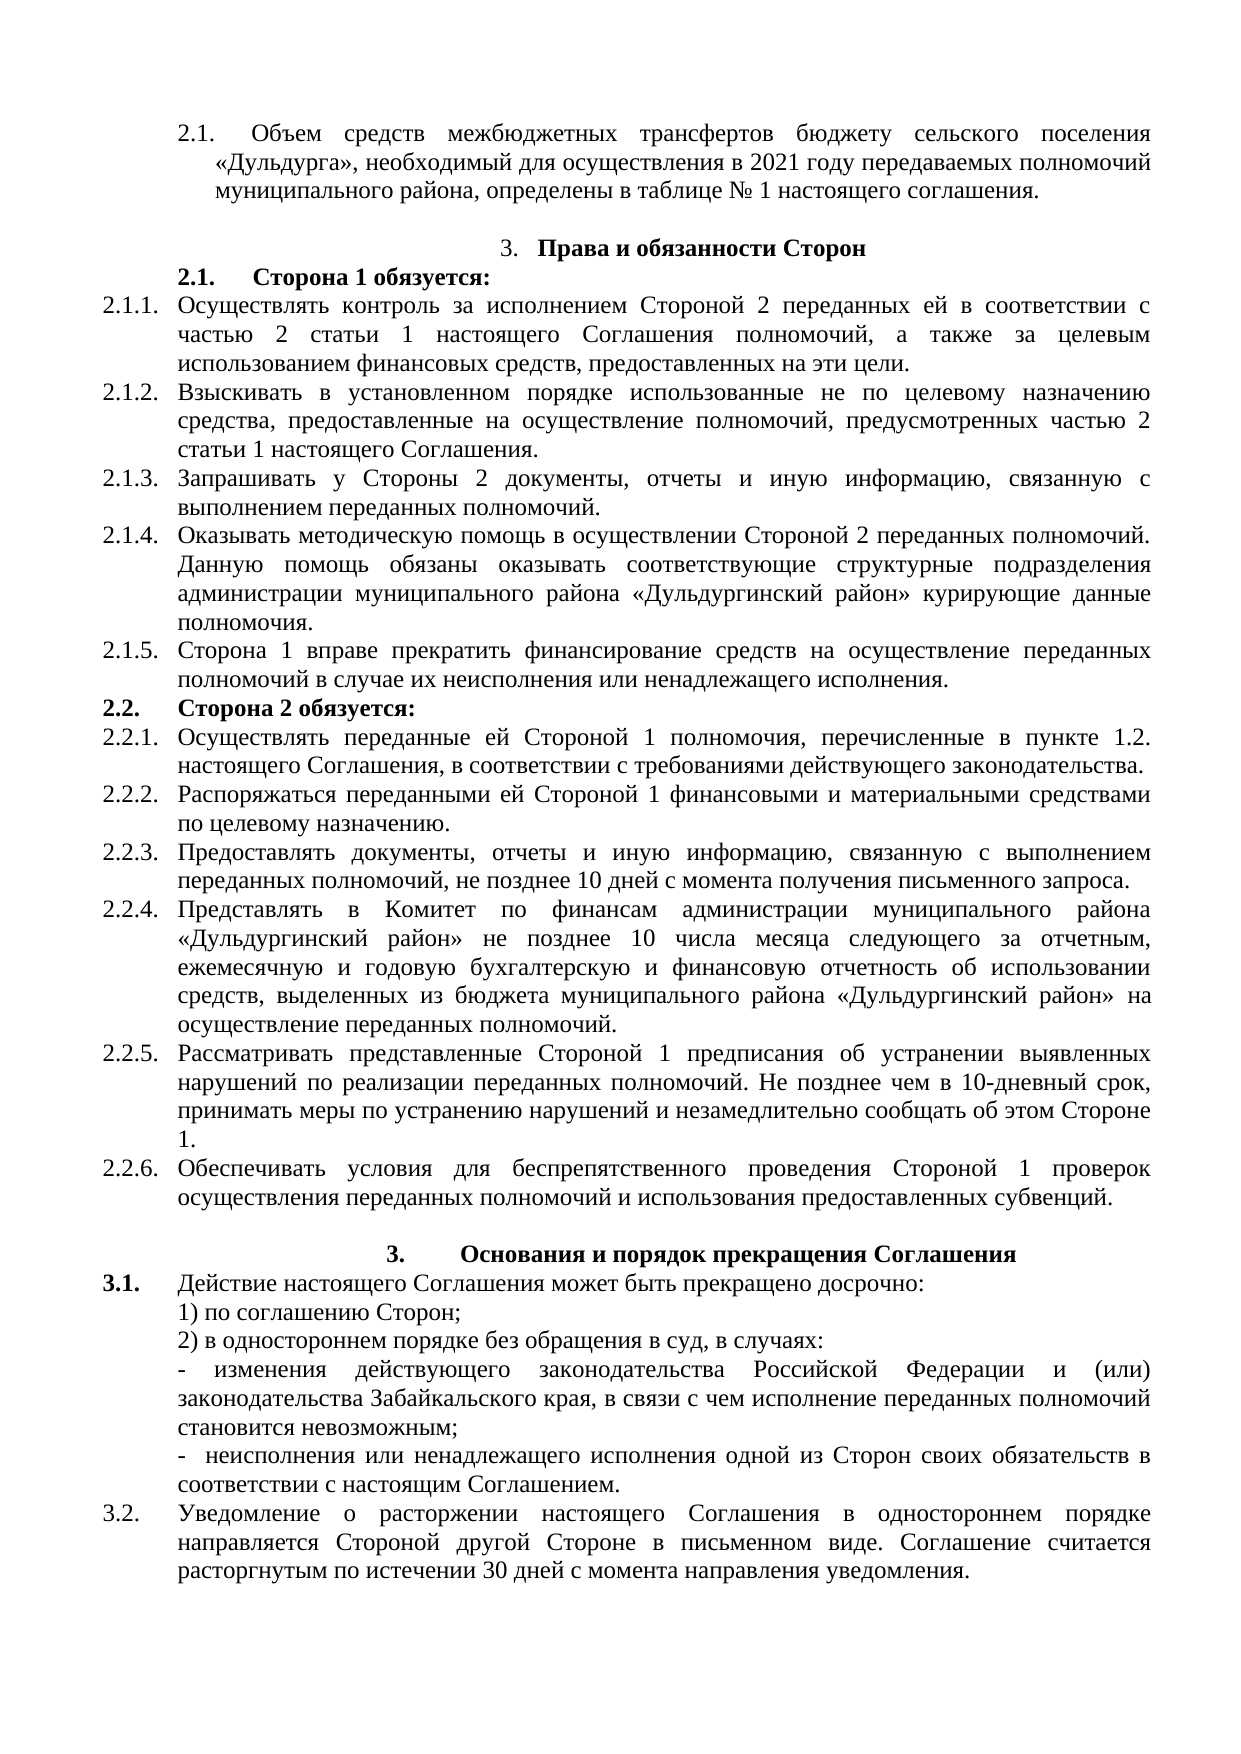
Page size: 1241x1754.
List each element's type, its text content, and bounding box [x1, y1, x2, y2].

list Предоставлять документы, отчеты и иную информацию, связанную с выполнением переданных полномочий, не позднее 10 дней с момента получения письменного запроса. [102, 837, 1152, 894]
text 1) по соглашению Сторон; [177, 1297, 1152, 1326]
list Объем средств межбюджетных трансфертов бюджету сельского поселения «Дульдурга», необходимый для осуществления в 2021 году передаваемых полномочий муниципального района, определены в таблице № 1 настоящего соглашения. [177, 118, 1152, 204]
list Распоряжаться переданными ей Стороной 1 финансовыми и материальными средствами по целевому назначению. [102, 779, 1152, 837]
list Сторона 1 обязуется: [177, 262, 1152, 291]
list Обеспечивать условия для беспрепятственного проведения Стороной 1 проверок осуществления переданных полномочий и использования предоставленных субвенций. [102, 1153, 1152, 1211]
list Уведомление о расторжении настоящего Соглашения в одностороннем порядке направляется Стороной другой Стороне в письменном виде. Соглашение считается расторгнутым по истечении 30 дней с момента направления уведомления. [102, 1498, 1152, 1584]
list Рассматривать представленные Стороной 1 предписания об устранении выявленных нарушений по реализации переданных полномочий. Не позднее чем в 10-дневный срок, принимать меры по устранению нарушений и незамедлительно сообщать об этом Стороне 1. [102, 1038, 1152, 1153]
list Действие настоящего Соглашения может быть прекращено досрочно: [102, 1268, 1152, 1297]
text - неисполнения или ненадлежащего исполнения одной из Сторон своих обязательств в соответствии с настоящим Соглашением. [177, 1441, 1152, 1498]
list Сторона 2 обязуется: [102, 693, 1152, 722]
list Представлять в Комитет по финансам администрации муниципального района «Дульдургинский район» не позднее 10 числа месяца следующего за отчетным, ежемесячную и годовую бухгалтерскую и финансовую отчетность об использовании средств, выделенных из бюджета муниципального района «Дульдургинский район» на осуществление переданных полномочий. [102, 894, 1152, 1038]
list Осуществлять переданные ей Стороной 1 полномочия, перечисленные в пункте 1.2. настоящего Соглашения, в соответствии с требованиями действующего законодательства. [102, 722, 1152, 779]
list Оказывать методическую помощь в осуществлении Стороной 2 переданных полномочий. Данную помощь обязаны оказывать соответствующие структурные подразделения администрации муниципального района «Дульдургинский район» курирующие данные полномочия. [102, 521, 1152, 636]
list Взыскивать в установленном порядке использованные не по целевому назначению средства, предоставленные на осуществление полномочий, предусмотренных частью 2 статьи 1 настоящего Соглашения. [102, 377, 1152, 463]
list Осуществлять контроль за исполнением Стороной 2 переданных ей в соответствии с частью 2 статьи 1 настоящего Соглашения полномочий, а также за целевым использованием финансовых средств, предоставленных на эти цели. [102, 291, 1152, 377]
list Сторона 1 вправе прекратить финансирование средств на осуществление переданных полномочий в случае их неисполнения или ненадлежащего исполнения. [102, 636, 1152, 693]
list Основания и порядок прекращения Соглашения [177, 1239, 1152, 1268]
text - изменения действующего законодательства Российской Федерации и (или) законодательства Забайкальского края, в связи с чем исполнение переданных полномочий становится невозможным; [177, 1354, 1152, 1441]
list Запрашивать у Стороны 2 документы, отчеты и иную информацию, связанную с выполнением переданных полномочий. [102, 463, 1152, 521]
text 2) в одностороннем порядке без обращения в суд, в случаях: [177, 1326, 1152, 1354]
subtitle Права и обязанности Сторон [215, 233, 1152, 262]
